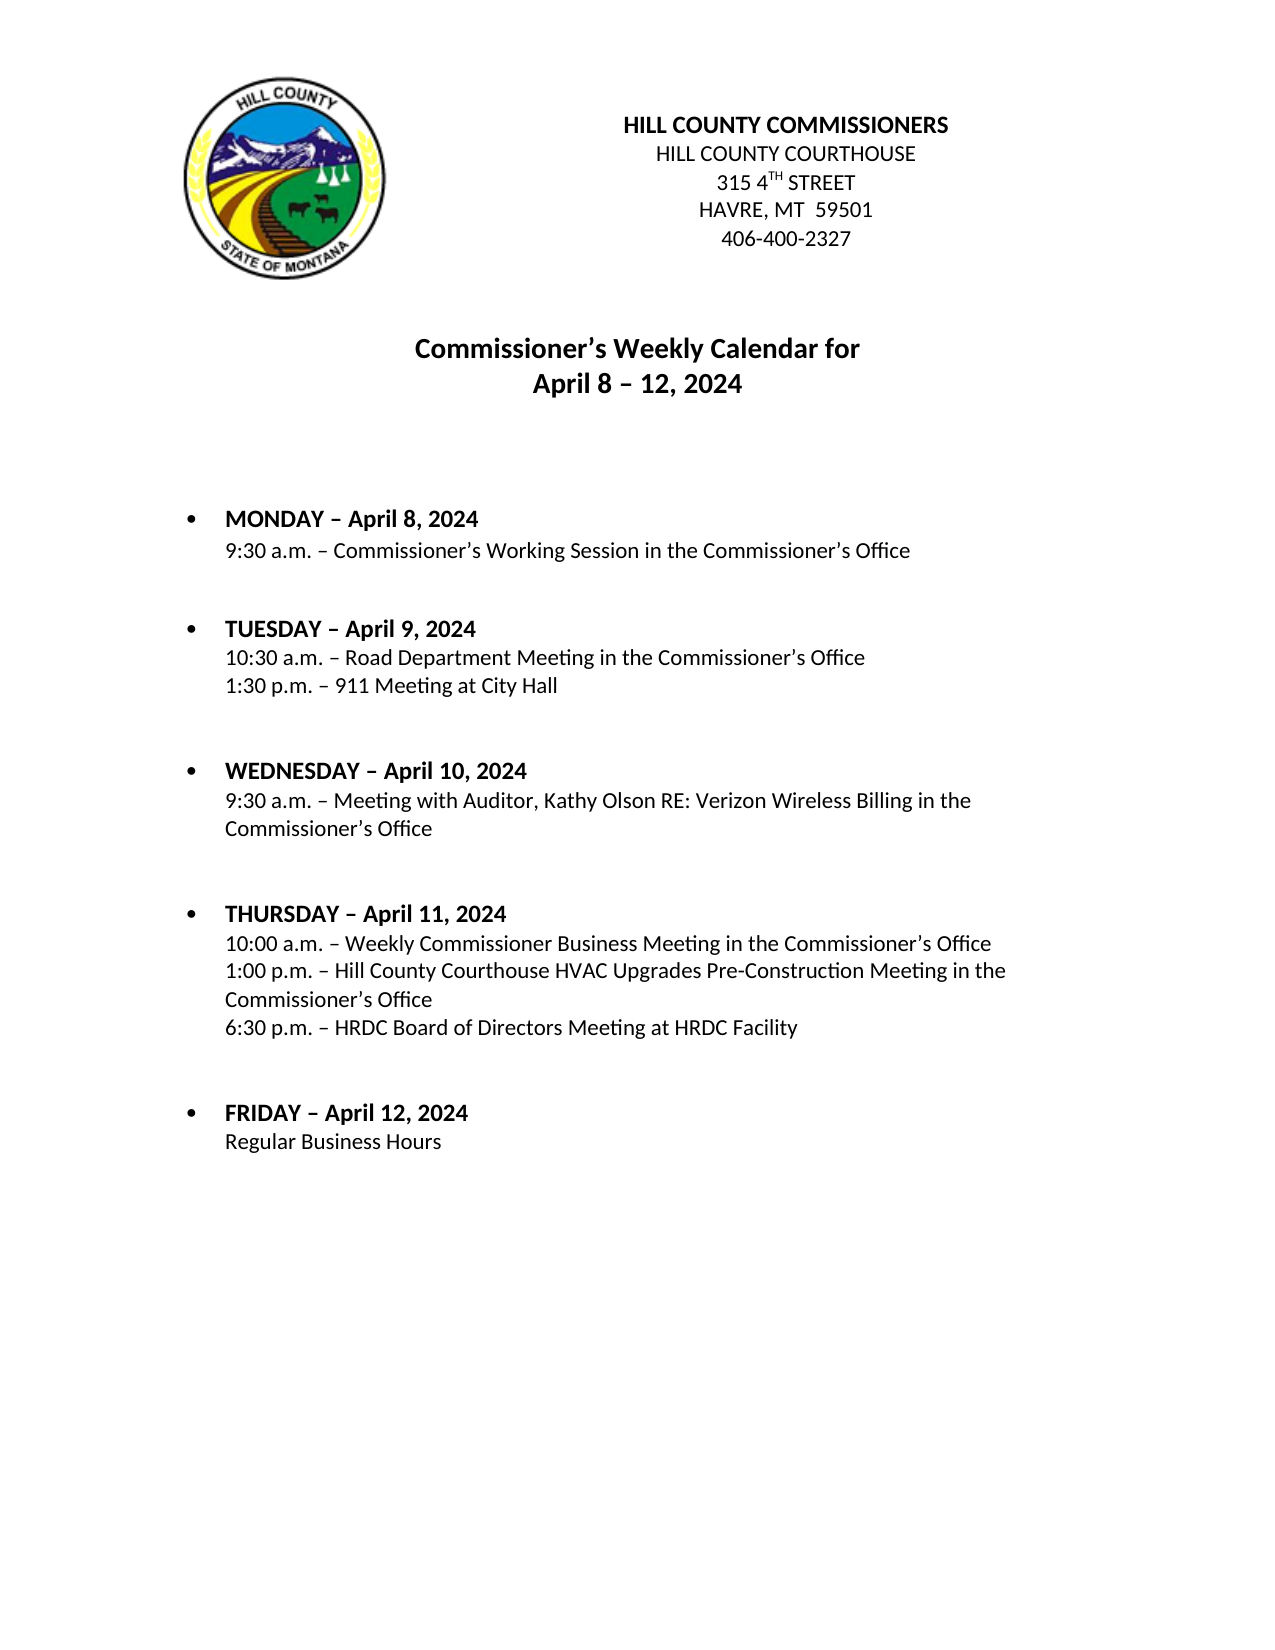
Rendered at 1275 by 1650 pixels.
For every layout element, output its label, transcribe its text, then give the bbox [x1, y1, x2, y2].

text Regular Business Hours [225, 1127, 1125, 1155]
list TUESDAY – April 9, 2024 [187, 613, 1125, 643]
text 1:30 p.m. – 911 Meeting at City Hall [225, 671, 1125, 699]
list 9:30 a.m. – Commissioner’s Working Session in the Commissioner’s Office [225, 536, 1125, 564]
text April 8 – 12, 2024 [150, 365, 1125, 401]
text Commissioner’s Weekly Calendar for [150, 330, 1125, 365]
list FRIDAY – April 12, 2024 [187, 1097, 1125, 1127]
list WEDNESDAY – April 10, 2024 [187, 756, 1125, 786]
picture [181, 75, 388, 283]
list MONDAY – April 8, 2024 [187, 503, 1125, 533]
text 10:30 a.m. – Road Department Meeting in the Commissioner’s Office [225, 643, 1125, 671]
text 1:00 p.m. – Hill County Courthouse HVAC Upgrades Pre-Construction Meeting in the Commissioner’s Office [225, 957, 1125, 1013]
text 10:00 a.m. – Weekly Commissioner Business Meeting in the Commissioner’s Office [225, 929, 1125, 957]
list THURSDAY – April 11, 2024 [187, 898, 1125, 929]
text 9:30 a.m. – Meeting with Auditor, Kathy Olson RE: Verizon Wireless Billing in the Commissioner’s Office [225, 786, 1125, 842]
text 6:30 p.m. – HRDC Board of Directors Meeting at HRDC Facility [225, 1013, 1125, 1041]
